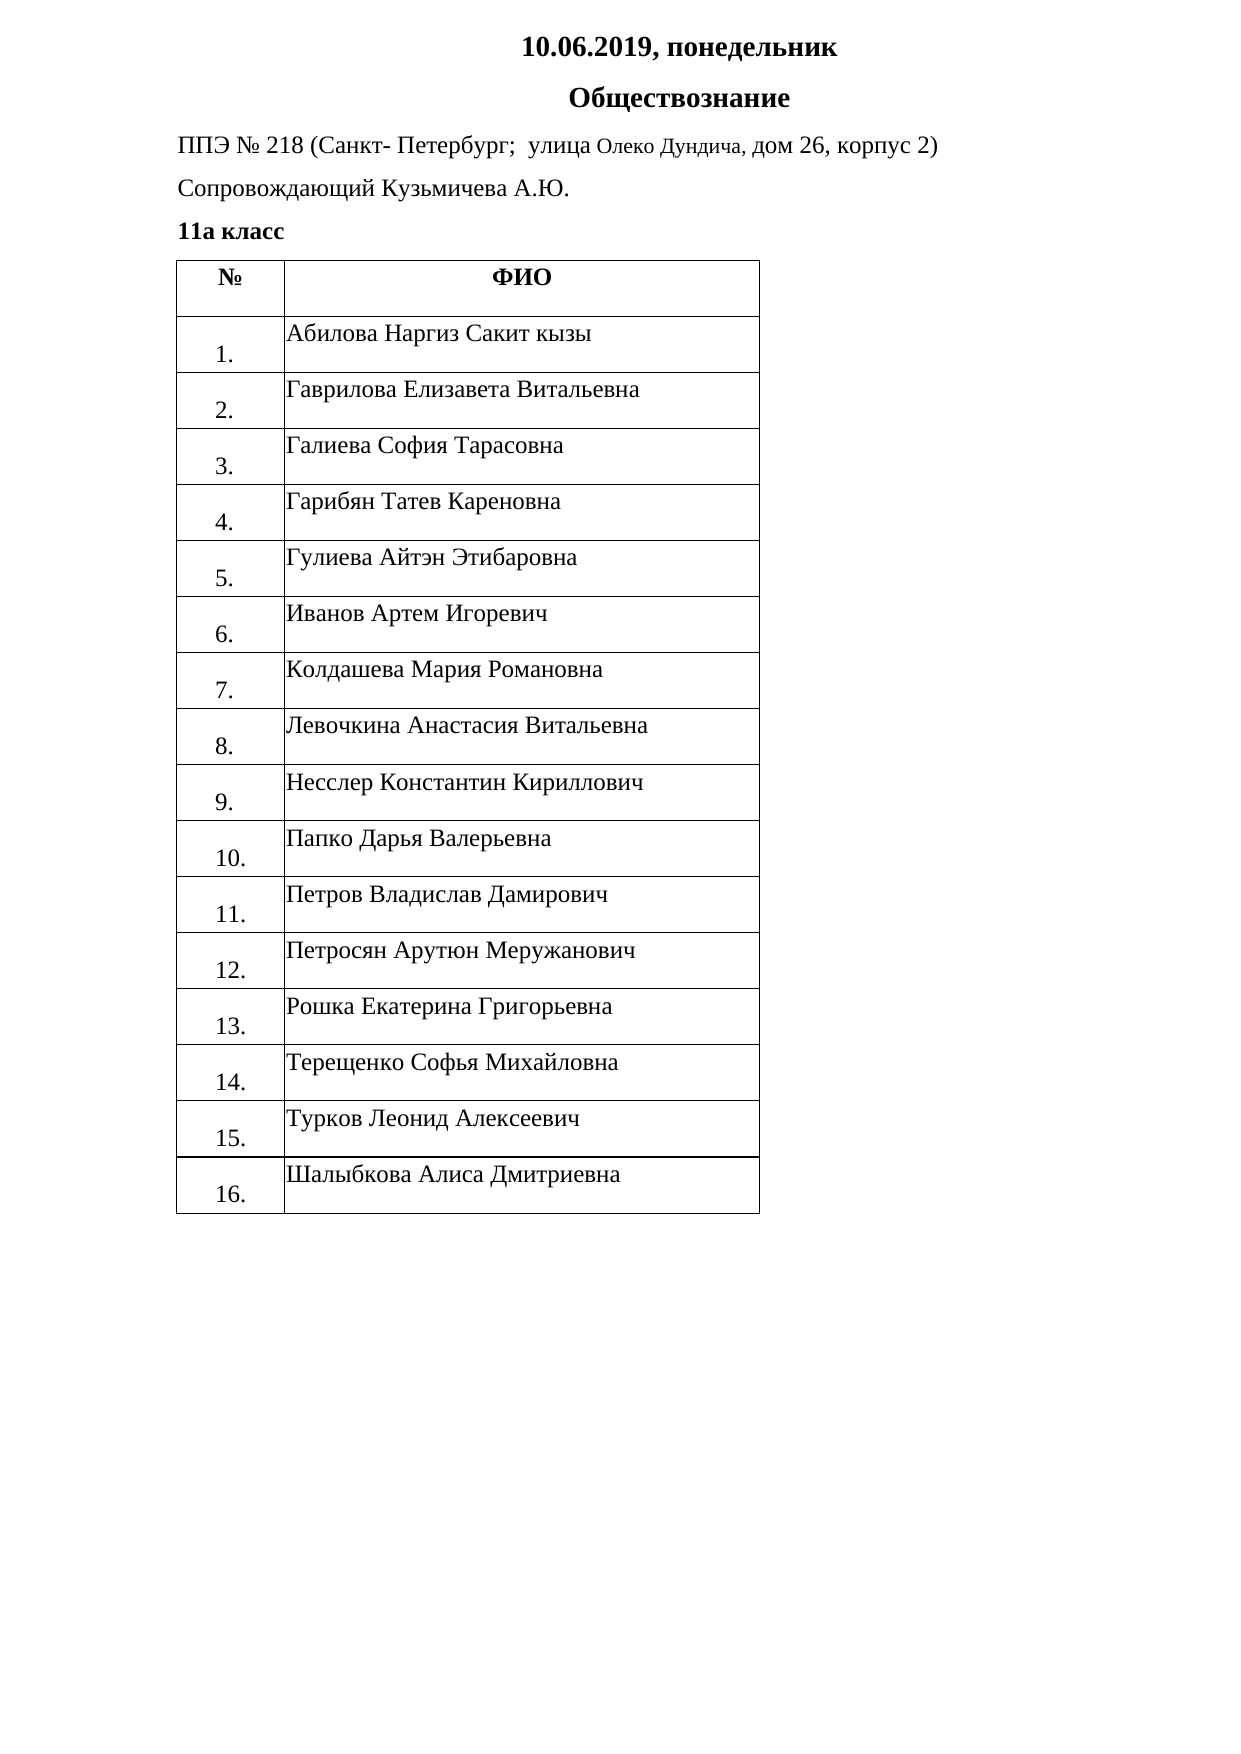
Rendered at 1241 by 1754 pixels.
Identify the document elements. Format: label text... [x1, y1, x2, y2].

table_cell Галиева София Тарасовна [285, 429, 759, 484]
table_cell Левочкина Анастасия Витальевна [285, 709, 759, 764]
table_header № [177, 261, 284, 316]
table_cell Колдашева Мария Романовна [285, 653, 759, 708]
table_cell [177, 989, 284, 1044]
table_cell Папко Дарья Валерьевна [285, 821, 759, 876]
table_cell Петросян Арутюн Меружанович [285, 933, 759, 988]
table_cell [177, 317, 284, 372]
table_cell [177, 709, 284, 764]
table_cell Гаврилова Елизавета Витальевна [285, 373, 759, 428]
table_cell Абилова Наргиз Сакит кызы [285, 317, 759, 372]
table_cell Турков Леонид Алексеевич [285, 1101, 759, 1156]
table_cell Терещенко Софья Михайловна [285, 1045, 759, 1100]
table_cell Рошка Екатерина Григорьевна [285, 989, 759, 1044]
table_cell Гарибян Татев Кареновна [285, 485, 759, 540]
table_cell [177, 597, 284, 652]
table_cell Иванов Артем Игоревич [285, 597, 759, 652]
table_cell [177, 1101, 284, 1156]
table_cell [177, 821, 284, 876]
table_cell Гулиева Айтэн Этибаровна [285, 541, 759, 596]
table_cell Несслер Константин Кириллович [285, 765, 759, 820]
text Обществознание [177, 80, 1181, 113]
table_cell Шалыбкова Алиса Дмитриевна [285, 1158, 759, 1212]
table_cell [177, 429, 284, 484]
table_cell [177, 653, 284, 708]
table_cell [177, 765, 284, 820]
table_cell [177, 1045, 284, 1100]
text 10.06.2019, понедельник [177, 29, 1181, 63]
table_cell [177, 877, 284, 932]
table_header ФИО [285, 261, 759, 316]
text Сопровождающий Кузьмичева А.Ю. [177, 173, 1181, 202]
table_cell [177, 1158, 284, 1212]
text 11а класс [177, 216, 1181, 245]
table_cell [177, 933, 284, 988]
table_cell [177, 541, 284, 596]
table_cell Петров Владислав Дамирович [285, 877, 759, 932]
table_cell [177, 485, 284, 540]
text ППЭ № 218 (Санкт- Петербург; улица Олеко Дундича, дом 26, корпус 2) [177, 130, 1181, 159]
table_cell [177, 373, 284, 428]
